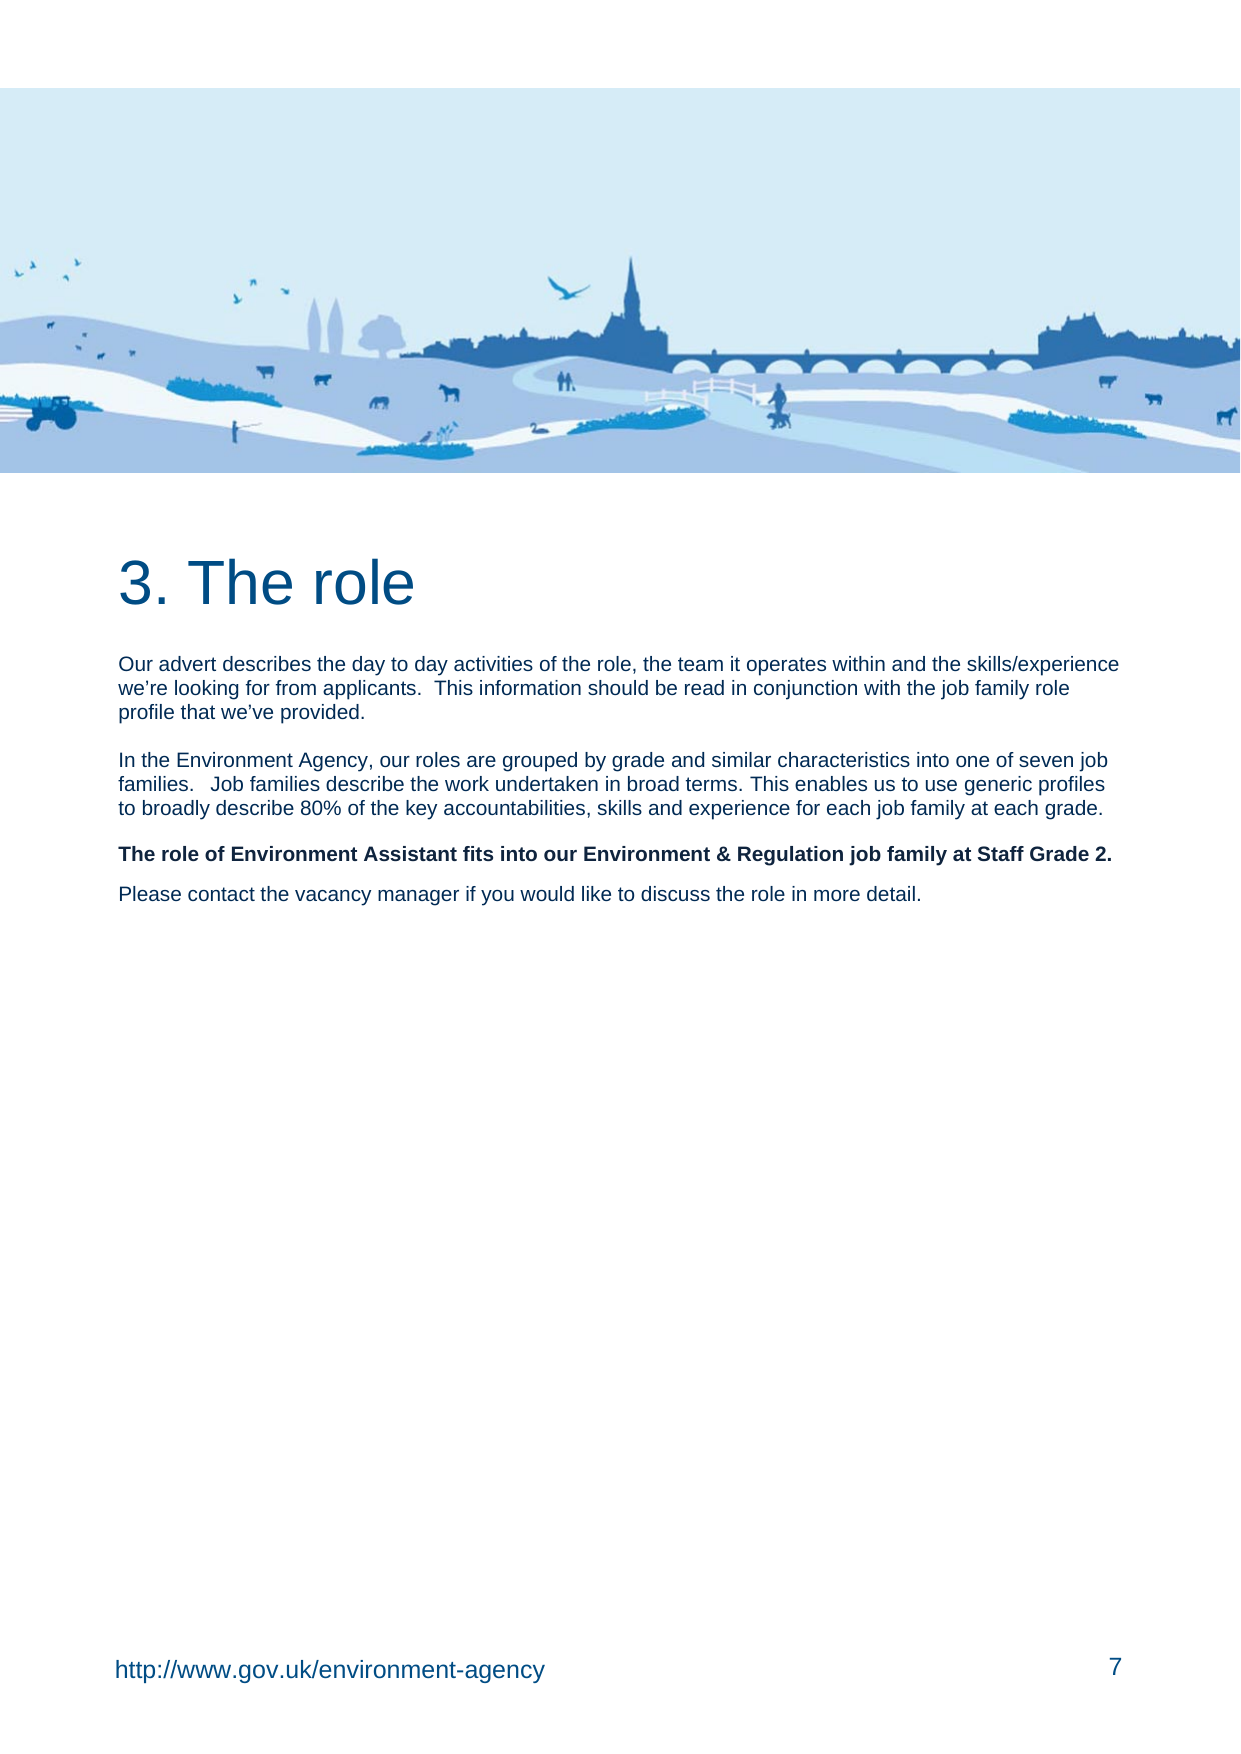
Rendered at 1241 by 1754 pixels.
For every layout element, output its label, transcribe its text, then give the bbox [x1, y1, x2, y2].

text Our advert describes the day to day activities of the role, the team it operates within and the skills/experience we’re looking for from applicants. This information should be read in conjunction with the job family role profile that we’ve provided. [118, 652, 1122, 724]
picture [0, 88, 1241, 473]
text The role of Environment Assistant fits into our Environment & Regulation job family at Staff Grade 2. [118, 842, 1122, 866]
text In the Environment Agency, our roles are grouped by grade and similar characteristics into one of seven job families. Job families describe the work undertaken in broad terms. This enables us to use generic profiles to broadly describe 80% of the key accountabilities, skills and experience for each job family at each grade. [118, 748, 1122, 820]
text 3. The role [118, 473, 1122, 618]
text Please contact the vacancy manager if you would like to discuss the role in more detail. [118, 882, 1122, 906]
